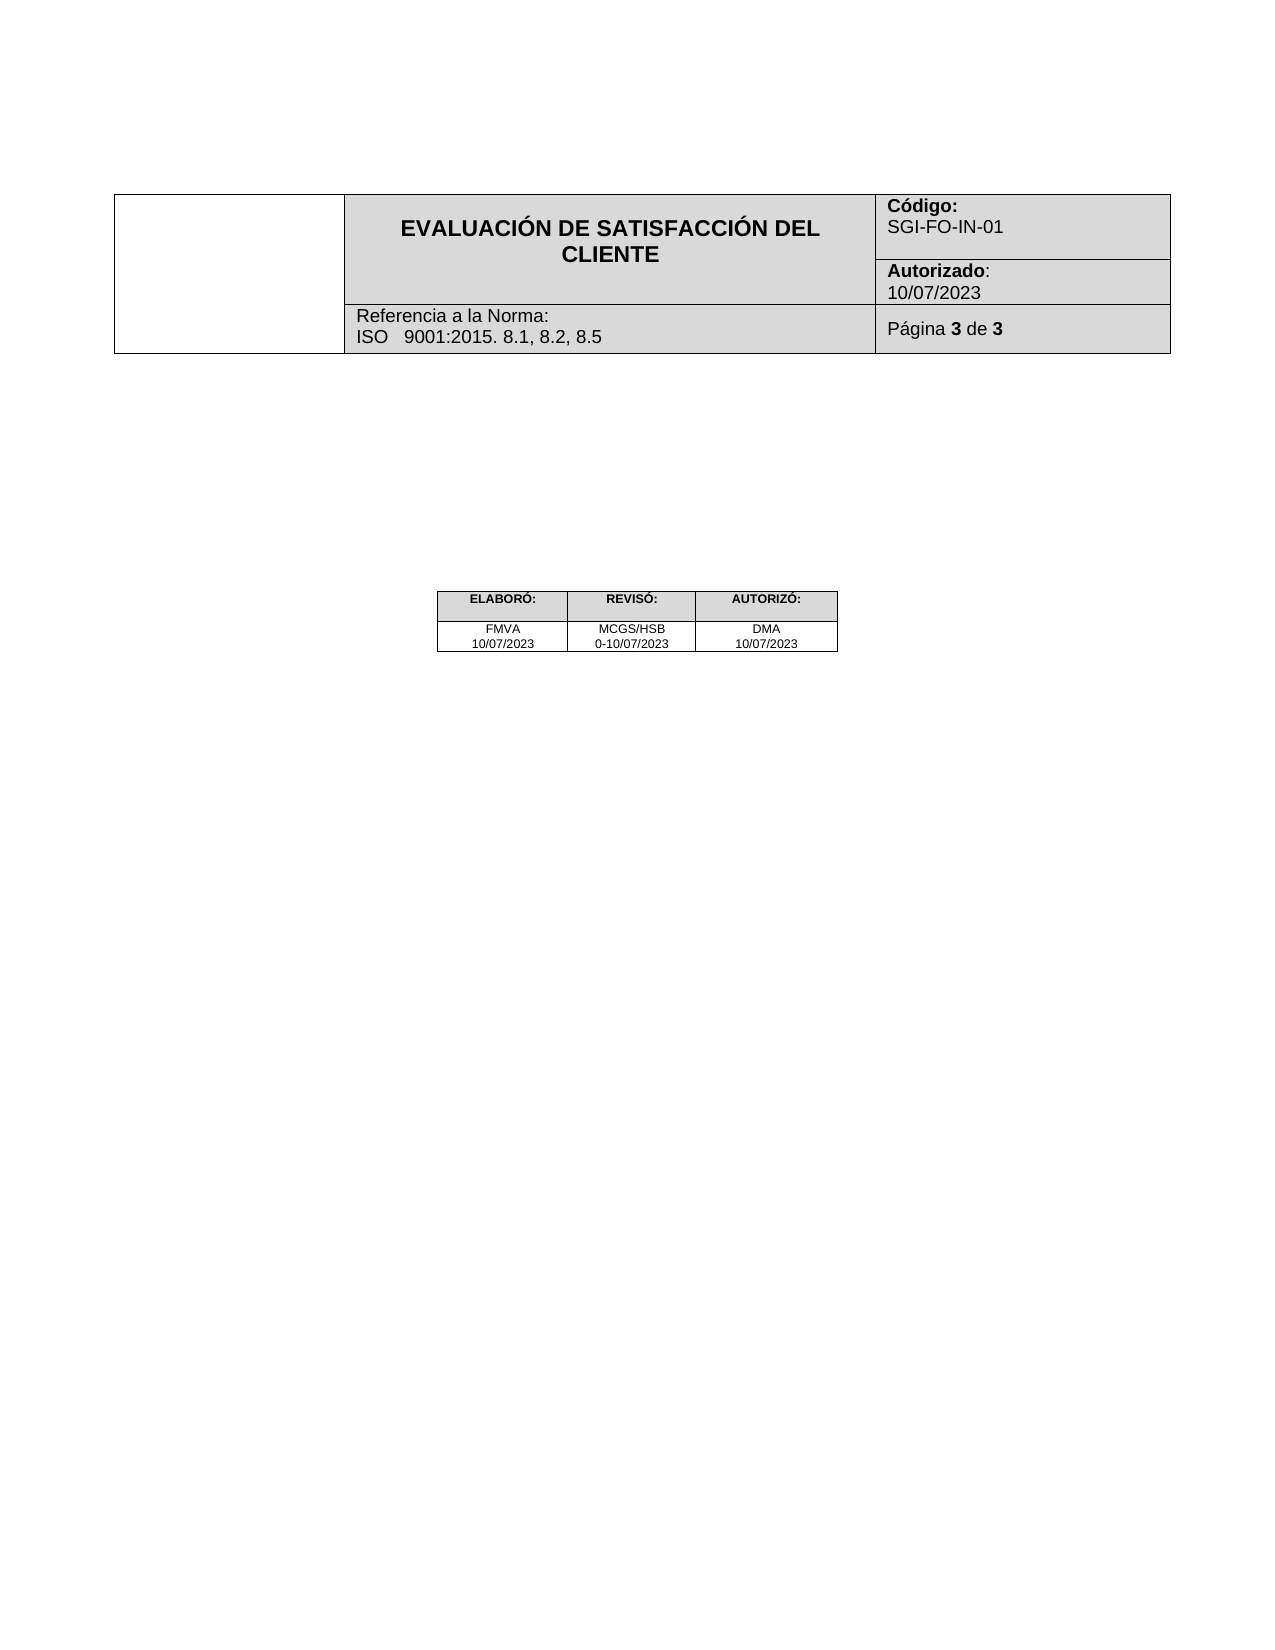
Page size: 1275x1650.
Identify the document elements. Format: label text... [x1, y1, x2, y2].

table_header AUTORIZÓ: [696, 592, 837, 621]
table_header REVISÓ: [568, 592, 695, 621]
table_header ELABORÓ: [438, 592, 567, 621]
table_cell FMVA 10/07/2023 [438, 622, 567, 651]
table_cell MCGS/HSB 0-10/07/2023 [568, 622, 695, 651]
table_cell DMA 10/07/2023 [696, 622, 837, 651]
